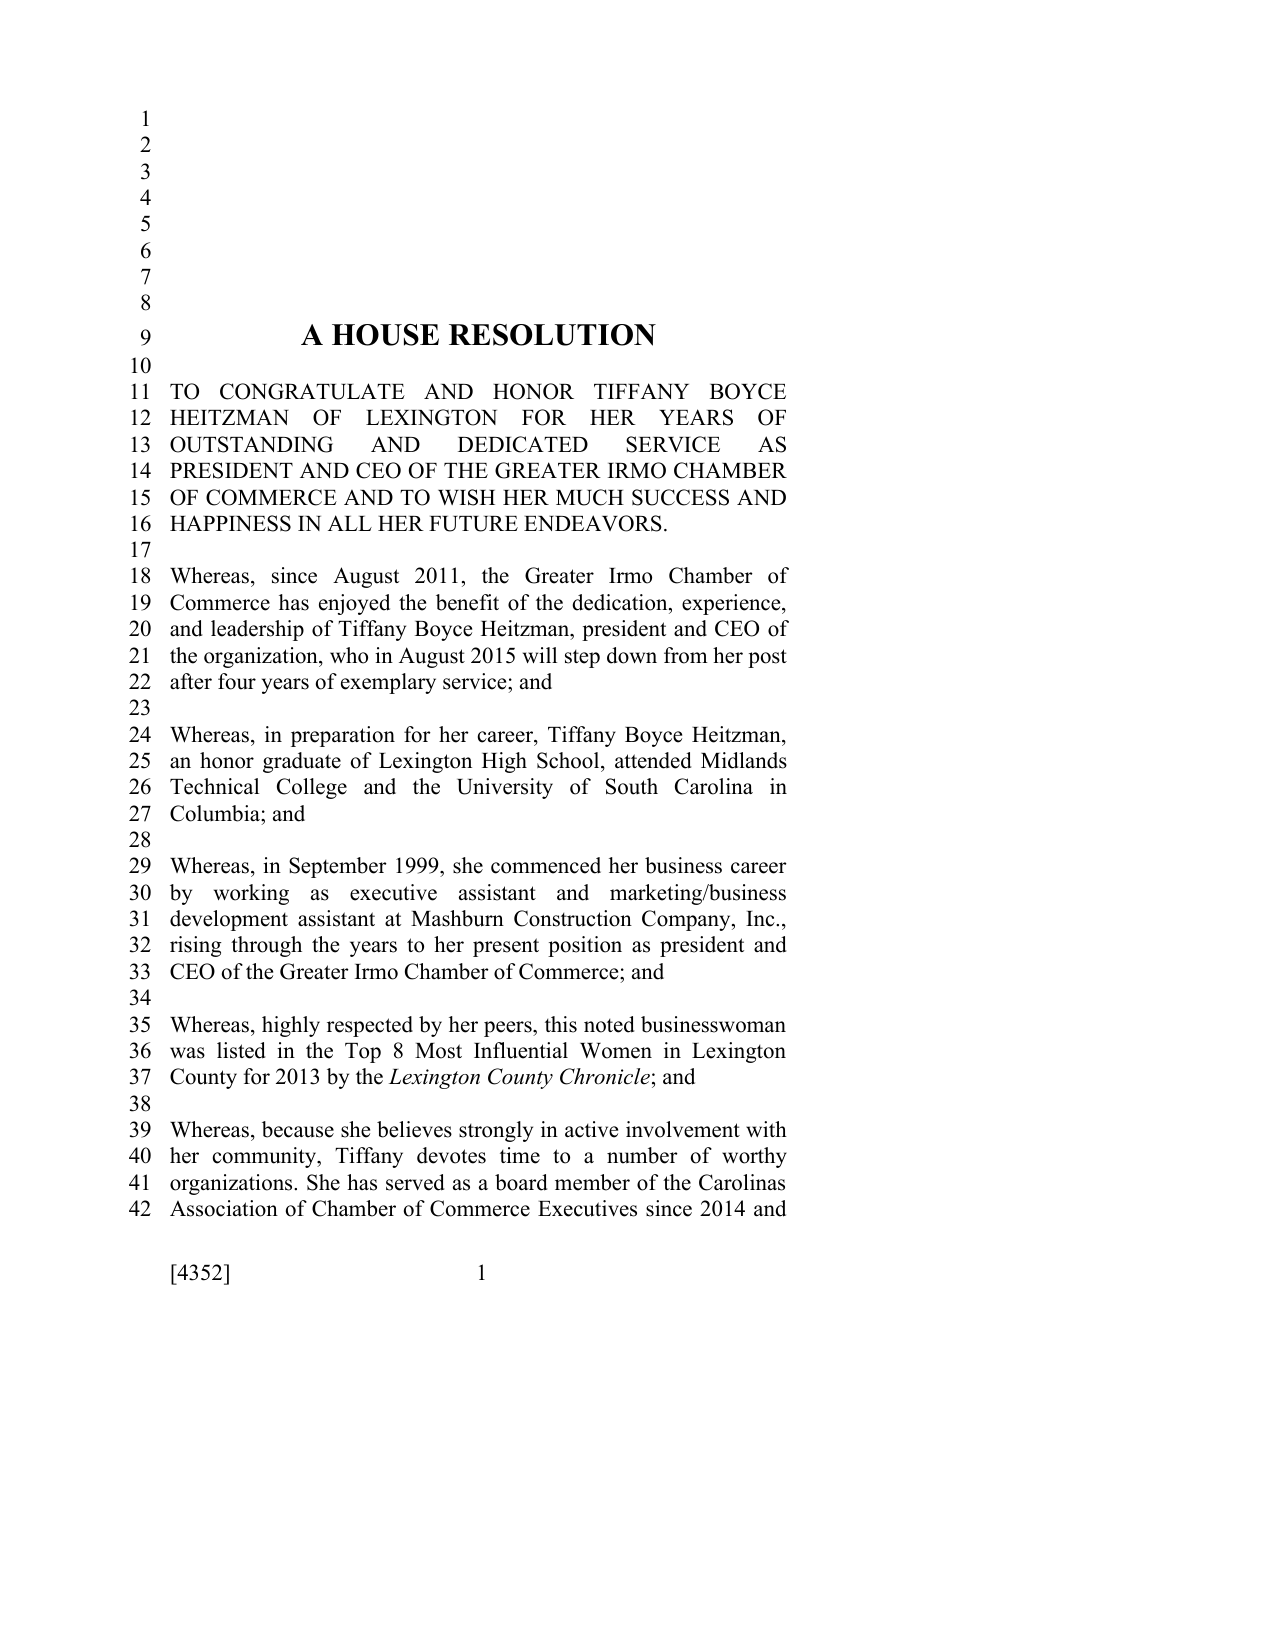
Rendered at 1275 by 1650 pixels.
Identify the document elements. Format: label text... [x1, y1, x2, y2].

text Whereas, since August 2011, the Greater Irmo Chamber of Commerce has enjoyed the benefit of the dedication, experience, and leadership of Tiffany Boyce Heitzman, president and CEO of the organization, who in August 2015 will step down from her post after four years of exemplary service; and [169, 563, 787, 694]
text TO CONGRATULATE AND HONOR TIFFANY BOYCE HEITZMAN OF LEXINGTON FOR HER YEARS OF OUTSTANDING AND DEDICATED SERVICE AS PRESIDENT AND CEO OF THE GREATER IRMO CHAMBER OF COMMERCE AND TO WISH HER MUCH SUCCESS AND HAPPINESS IN ALL HER FUTURE ENDEAVORS. [169, 378, 787, 536]
text Whereas, in September 1999, she commenced her business career by working as executive assistant and marketing/business development assistant at Mashburn Construction Company, Inc., rising through the years to her present position as president and CEO of the Greater Irmo Chamber of Commerce; and [169, 852, 787, 984]
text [169, 1116, 787, 1221]
text A HOUSE RESOLUTION [169, 316, 787, 352]
text Whereas, highly respected by her peers, this noted businesswoman was listed in the Top 8 Most Influential Women in Lexington County for 2013 by the Lexington County Chronicle; and [169, 1011, 787, 1090]
text Whereas, in preparation for her career, Tiffany Boyce Heitzman, an honor graduate of Lexington High School, attended Midlands Technical College and the University of South Carolina in Columbia; and [169, 721, 787, 826]
